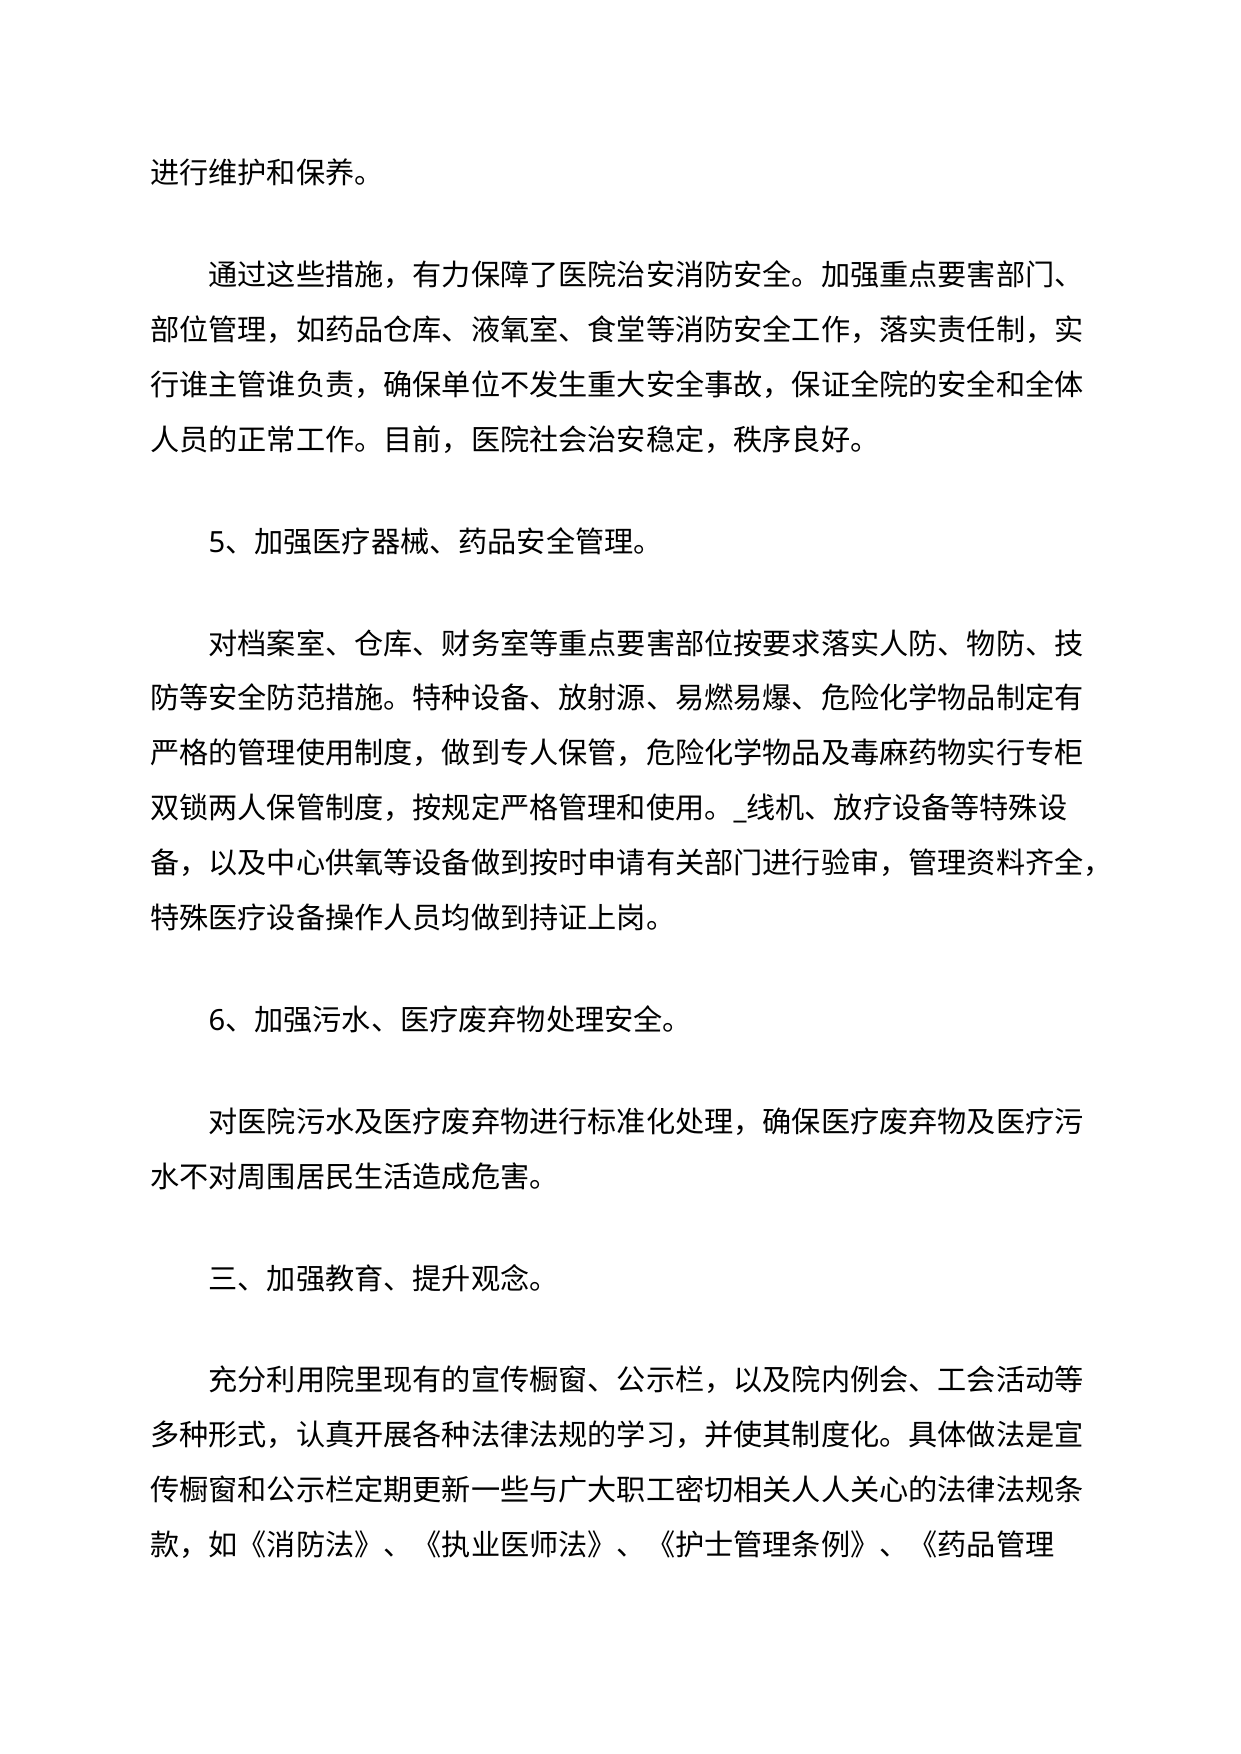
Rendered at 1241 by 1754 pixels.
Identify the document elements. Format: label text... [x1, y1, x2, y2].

text 三、加强教育、提升观念。 [150, 1255, 1090, 1297]
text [150, 1357, 1090, 1564]
text 对医院污水及医疗废弃物进行标准化处理，确保医疗废弃物及医疗污水不对周围居民生活造成危害。 [150, 1098, 1090, 1196]
text 5、加强医疗器械、药品安全管理。 [150, 518, 1090, 561]
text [150, 150, 1090, 192]
text 对档案室、仓库、财务室等重点要害部位按要求落实人防、物防、技防等安全防范措施。特种设备、放射源、易燃易爆、危险化学物品制定有严格的管理使用制度，做到专人保管，危险化学物品及毒麻药物实行专柜双锁两人保管制度，按规定严格管理和使用。_线机、放疗设备等特殊设备，以及中心供氧等设备做到按时申请有关部门进行验审，管理资料齐全，特殊医疗设备操作人员均做到持证上岗。 [150, 620, 1090, 937]
text 6、加强污水、医疗废弃物处理安全。 [150, 997, 1090, 1039]
text 通过这些措施，有力保障了医院治安消防安全。加强重点要害部门、部位管理，如药品仓库、液氧室、食堂等消防安全工作，落实责任制，实行谁主管谁负责，确保单位不发生重大安全事故，保证全院的安全和全体人员的正常工作。目前，医院社会治安稳定，秩序良好。 [150, 252, 1090, 459]
